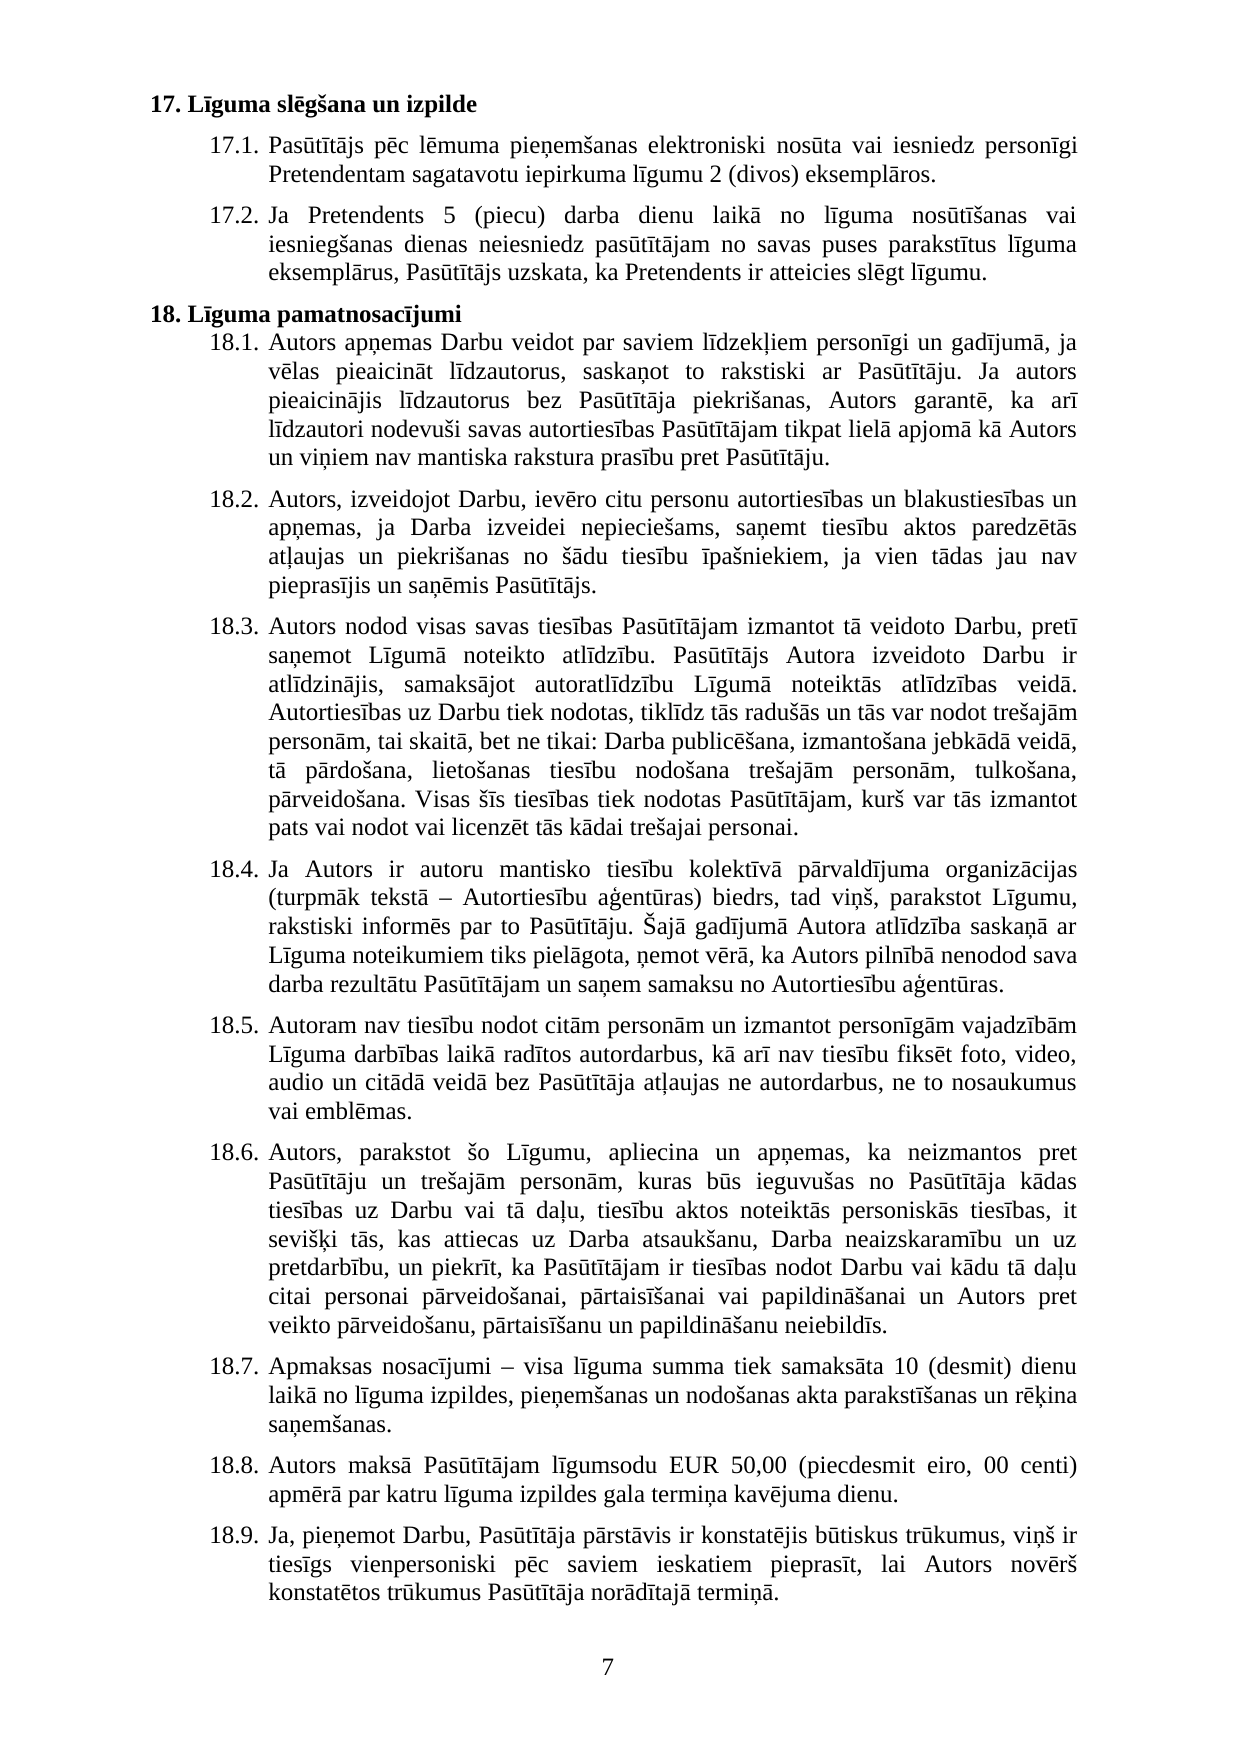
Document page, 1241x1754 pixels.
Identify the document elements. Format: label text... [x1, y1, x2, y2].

list Līguma slēgšana un izpilde [150, 89, 1078, 117]
list Autors, parakstot šo Līgumu, apliecina un apņemas, ka neizmantos pret Pasūtītāju un trešajām personām, kuras būs ieguvušas no Pasūtītāja kādas tiesības uz Darbu vai tā daļu, tiesību aktos noteiktās personiskās tiesības, it sevišķi tās, kas attiecas uz Darba atsaukšanu, Darba neaizskaramību un uz pretdarbību, un piekrīt, ka Pasūtītājam ir tiesības nodot Darbu vai kādu tā daļu citai personai pārveidošanai, pārtaisīšanai vai papildināšanai un Autors pret veikto pārveidošanu, pārtaisīšanu un papildināšanu neiebildīs. [209, 1137, 1078, 1339]
list Ja Pretendents 5 (piecu) darba dienu laikā no līguma nosūtīšanas vai iesniegšanas dienas neiesniedz pasūtītājam no savas puses parakstītus līguma eksemplārus, Pasūtītājs uzskata, ka Pretendents ir atteicies slēgt līgumu. [209, 200, 1078, 286]
list Autors apņemas Darbu veidot par saviem līdzekļiem personīgi un gadījumā, ja vēlas pieaicināt līdzautorus, saskaņot to rakstiski ar Pasūtītāju. Ja autors pieaicinājis līdzautorus bez Pasūtītāja piekrišanas, Autors garantē, ka arī līdzautori nodevuši savas autortiesības Pasūtītājam tikpat lielā apjomā kā Autors un viņiem nav mantiska rakstura prasību pret Pasūtītāju. [209, 327, 1078, 471]
list Autoram nav tiesību nodot citām personām un izmantot personīgām vajadzībām Līguma darbības laikā radītos autordarbus, kā arī nav tiesību fiksēt foto, video, audio un citādā veidā bez Pasūtītāja atļaujas ne autordarbus, ne to nosaukumus vai emblēmas. [209, 1010, 1078, 1125]
list Pasūtītājs pēc lēmuma pieņemšanas elektroniski nosūta vai iesniedz personīgi Pretendentam sagatavotu iepirkuma līgumu 2 (divos) eksemplāros. [209, 130, 1078, 187]
list Līguma pamatnosacījumi [150, 299, 1078, 327]
list Autors maksā Pasūtītājam līgumsodu EUR 50,00 (piecdesmit eiro, 00 centi) apmērā par katru līguma izpildes gala termiņa kavējuma dienu. [209, 1450, 1078, 1507]
list Ja, pieņemot Darbu, Pasūtītāja pārstāvis ir konstatējis būtiskus trūkumus, viņš ir tiesīgs vienpersoniski pēc saviem ieskatiem pieprasīt, lai Autors novērš konstatētos trūkumus Pasūtītāja norādītajā termiņā. [209, 1520, 1078, 1606]
list Ja Autors ir autoru mantisko tiesību kolektīvā pārvaldījuma organizācijas (turpmāk tekstā – Autortiesību aģentūras) biedrs, tad viņš, parakstot Līgumu, rakstiski informēs par to Pasūtītāju. Šajā gadījumā Autora atlīdzība saskaņā ar Līguma noteikumiem tiks pielāgota, ņemot vērā, ka Autors pilnībā nenodod sava darba rezultātu Pasūtītājam un saņem samaksu no Autortiesību aģentūras. [209, 854, 1078, 997]
list Autors nodod visas savas tiesības Pasūtītājam izmantot tā veidoto Darbu, pretī saņemot Līgumā noteikto atlīdzību. Pasūtītājs Autora izveidoto Darbu ir atlīdzinājis, samaksājot autoratlīdzību Līgumā noteiktās atlīdzības veidā. Autortiesības uz Darbu tiek nodotas, tiklīdz tās radušās un tās var nodot trešajām personām, tai skaitā, bet ne tikai: Darba publicēšana, izmantošana jebkādā veidā, tā pārdošana, lietošanas tiesību nodošana trešajām personām, tulkošana, pārveidošana. Visas šīs tiesības tiek nodotas Pasūtītājam, kurš var tās izmantot pats vai nodot vai licenzēt tās kādai trešajai personai. [209, 611, 1078, 841]
list Apmaksas nosacījumi – visa līguma summa tiek samaksāta 10 (desmit) dienu laikā no līguma izpildes, pieņemšanas un nodošanas akta parakstīšanas un rēķina saņemšanas. [209, 1351, 1078, 1437]
list Autors, izveidojot Darbu, ievēro citu personu autortiesības un blakustiesības un apņemas, ja Darba izveidei nepieciešams, saņemt tiesību aktos paredzētās atļaujas un piekrišanas no šādu tiesību īpašniekiem, ja vien tādas jau nav pieprasījis un saņēmis Pasūtītājs. [209, 484, 1078, 599]
